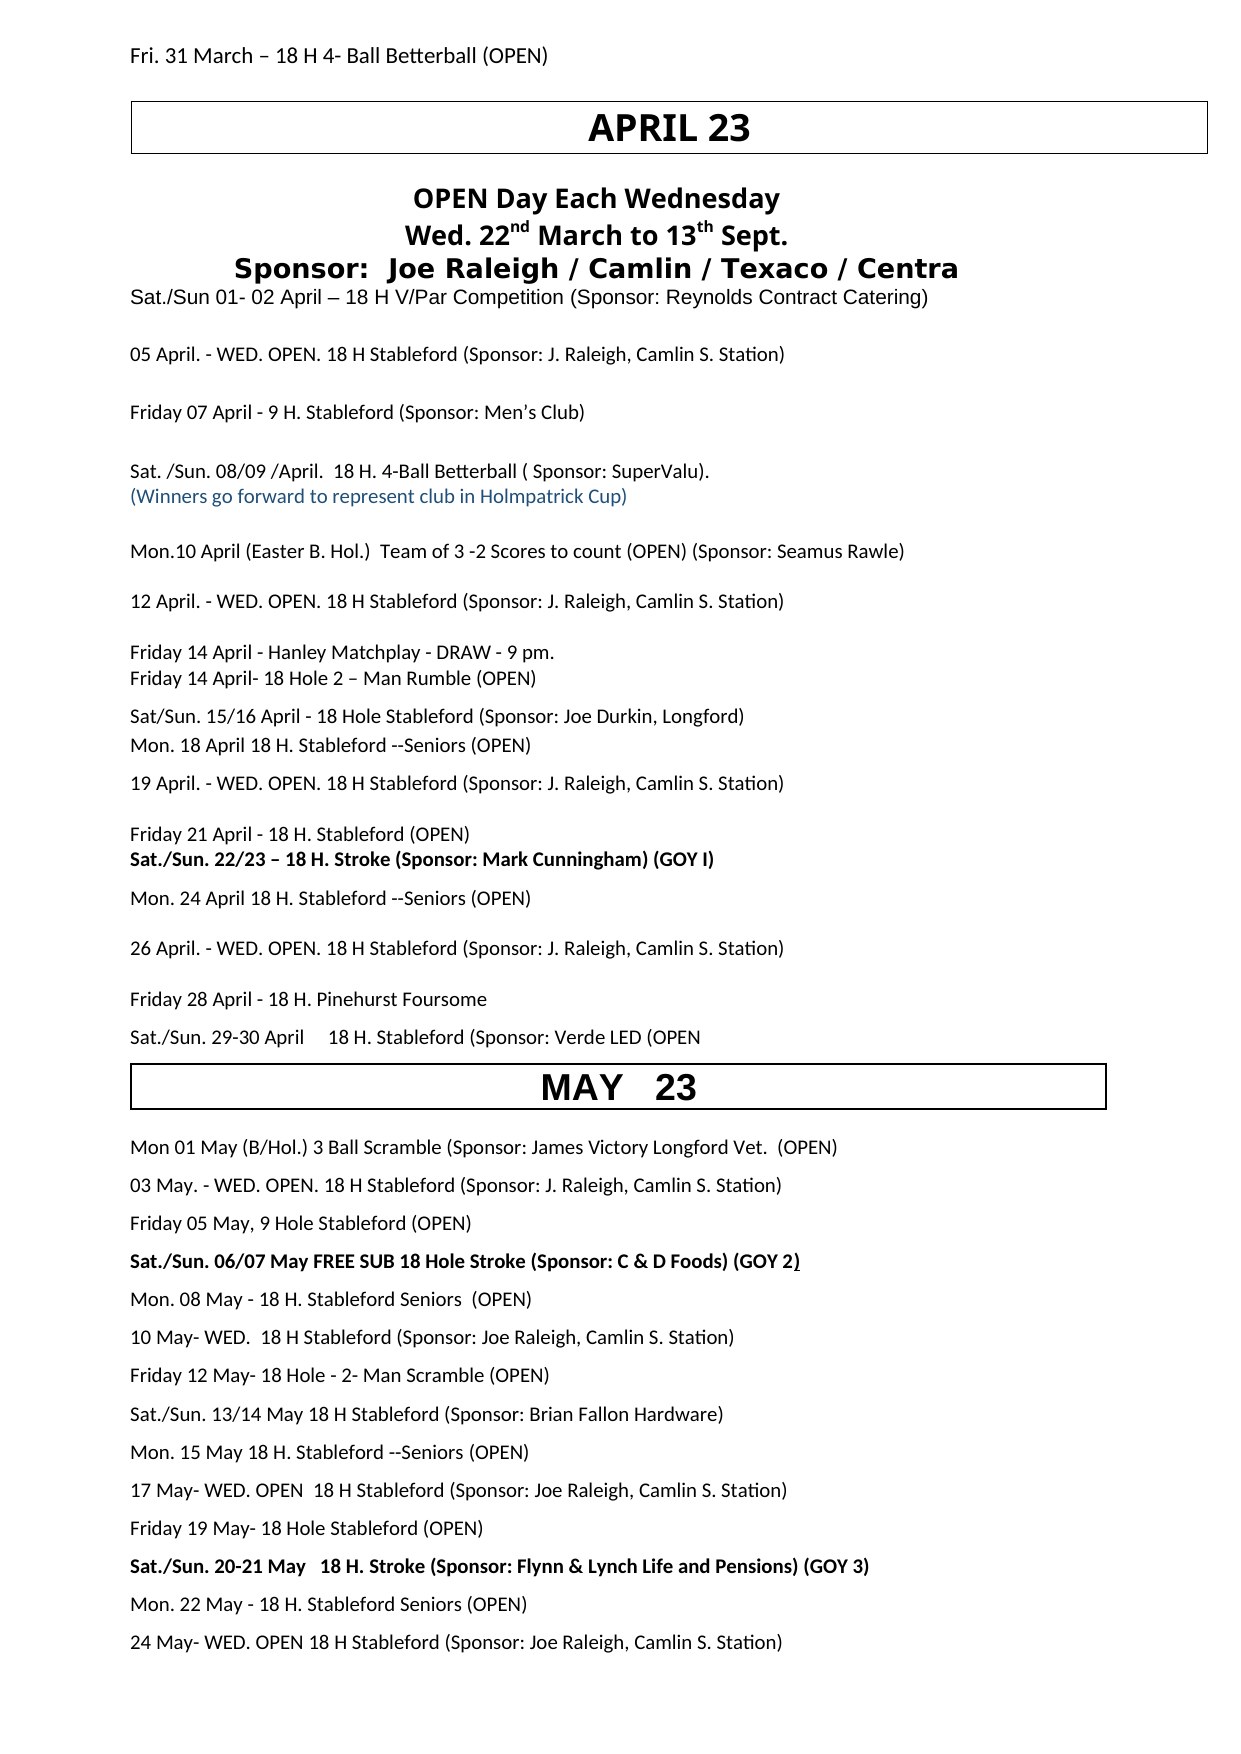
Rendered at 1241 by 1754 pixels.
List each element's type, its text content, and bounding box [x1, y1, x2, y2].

text Friday 28 April - 18 H. Pinehurst Foursome [130, 986, 1063, 1012]
text Sat/Sun. 15/16 April - 18 Hole Stableford (Sponsor: Joe Durkin, Longford) [130, 703, 1063, 728]
text Sat./Sun. 20-21 May 18 H. Stroke (Sponsor: Flynn & Lynch Life and Pensions) (GOY 3) [130, 1553, 1063, 1579]
text Mon.10 April (Easter B. Hol.) Team of 3 -2 Scores to count (OPEN) (Sponsor: Seamus Rawle) [130, 538, 1063, 563]
table_header MAY 23 [132, 1065, 1105, 1108]
text Friday 07 April - 9 H. Stableford (Sponsor: Men’s Club) [130, 399, 1063, 425]
text Mon. 24 April 18 H. Stableford --Seniors (OPEN) [130, 885, 1063, 910]
text Friday 14 April- 18 Hole 2 – Man Rumble (OPEN) [130, 665, 1063, 690]
text Sat./Sun. 29-30 April 18 H. Stableford (Sponsor: Verde LED (OPEN [130, 1024, 1063, 1050]
text Sat./Sun 01- 02 April – 18 H V/Par Competition (Sponsor: Reynolds Contract Catering) [130, 284, 1063, 308]
text Sat. /Sun. 08/09 /April. 18 H. 4-Ball Betterball ( Sponsor: SuperValu). (Winners go forward to represent club in Holmpatrick Cup) [130, 458, 1063, 509]
text 26 April. - WED. OPEN. 18 H Stableford (Sponsor: J. Raleigh, Camlin S. Station) [130, 936, 1063, 961]
text OPEN Day Each Wednesday [130, 179, 1063, 216]
text Fri. 31 March – 18 H 4- Ball Betterball (OPEN) [130, 41, 1063, 69]
text 12 April. - WED. OPEN. 18 H Stableford (Sponsor: J. Raleigh, Camlin S. Station) [130, 589, 1063, 614]
table_header APRIL 23 [132, 102, 1207, 153]
text Sat./Sun. 22/23 – 18 H. Stroke (Sponsor: Mark Cunningham) (GOY I) [130, 847, 1063, 872]
text Friday 19 May- 18 Hole Stableford (OPEN) [130, 1515, 1063, 1541]
text Friday 14 April - Hanley Matchplay - DRAW - 9 pm. [130, 639, 1063, 665]
text 19 April. - WED. OPEN. 18 H Stableford (Sponsor: J. Raleigh, Camlin S. Station) [130, 770, 1063, 796]
text 10 May- WED. 18 H Stableford (Sponsor: Joe Raleigh, Camlin S. Station) [130, 1324, 1063, 1350]
text Mon. 15 May 18 H. Stableford --Seniors (OPEN) [130, 1439, 1063, 1464]
text Mon 01 May (B/Hol.) 3 Ball Scramble (Sponsor: James Victory Longford Vet. (OPEN) [130, 1134, 1063, 1159]
text 24 May- WED. OPEN 18 H Stableford (Sponsor: Joe Raleigh, Camlin S. Station) [130, 1629, 1063, 1655]
text Mon. 08 May - 18 H. Stableford Seniors (OPEN) [130, 1286, 1063, 1312]
text 17 May- WED. OPEN 18 H Stableford (Sponsor: Joe Raleigh, Camlin S. Station) [130, 1477, 1063, 1502]
text Friday 21 April - 18 H. Stableford (OPEN) [130, 821, 1063, 847]
text 05 April. - WED. OPEN. 18 H Stableford (Sponsor: J. Raleigh, Camlin S. Station) [130, 341, 1063, 367]
text 03 May. - WED. OPEN. 18 H Stableford (Sponsor: J. Raleigh, Camlin S. Station) [130, 1172, 1063, 1197]
text Mon. 18 April 18 H. Stableford --Seniors (OPEN) [130, 732, 1063, 758]
text Wed. 22nd March to 13th Sept. [130, 216, 1063, 253]
text Sponsor: Joe Raleigh / Camlin / Texaco / Centra [130, 253, 1063, 284]
text Friday 12 May- 18 Hole - 2- Man Scramble (OPEN) [130, 1363, 1063, 1388]
text Sat./Sun. 13/14 May 18 H Stableford (Sponsor: Brian Fallon Hardware) [130, 1401, 1063, 1426]
text Mon. 22 May - 18 H. Stableford Seniors (OPEN) [130, 1591, 1063, 1617]
text Sat./Sun. 06/07 May FREE SUB 18 Hole Stroke (Sponsor: C & D Foods) (GOY 2) [130, 1248, 1063, 1274]
text Friday 05 May, 9 Hole Stableford (OPEN) [130, 1210, 1063, 1236]
